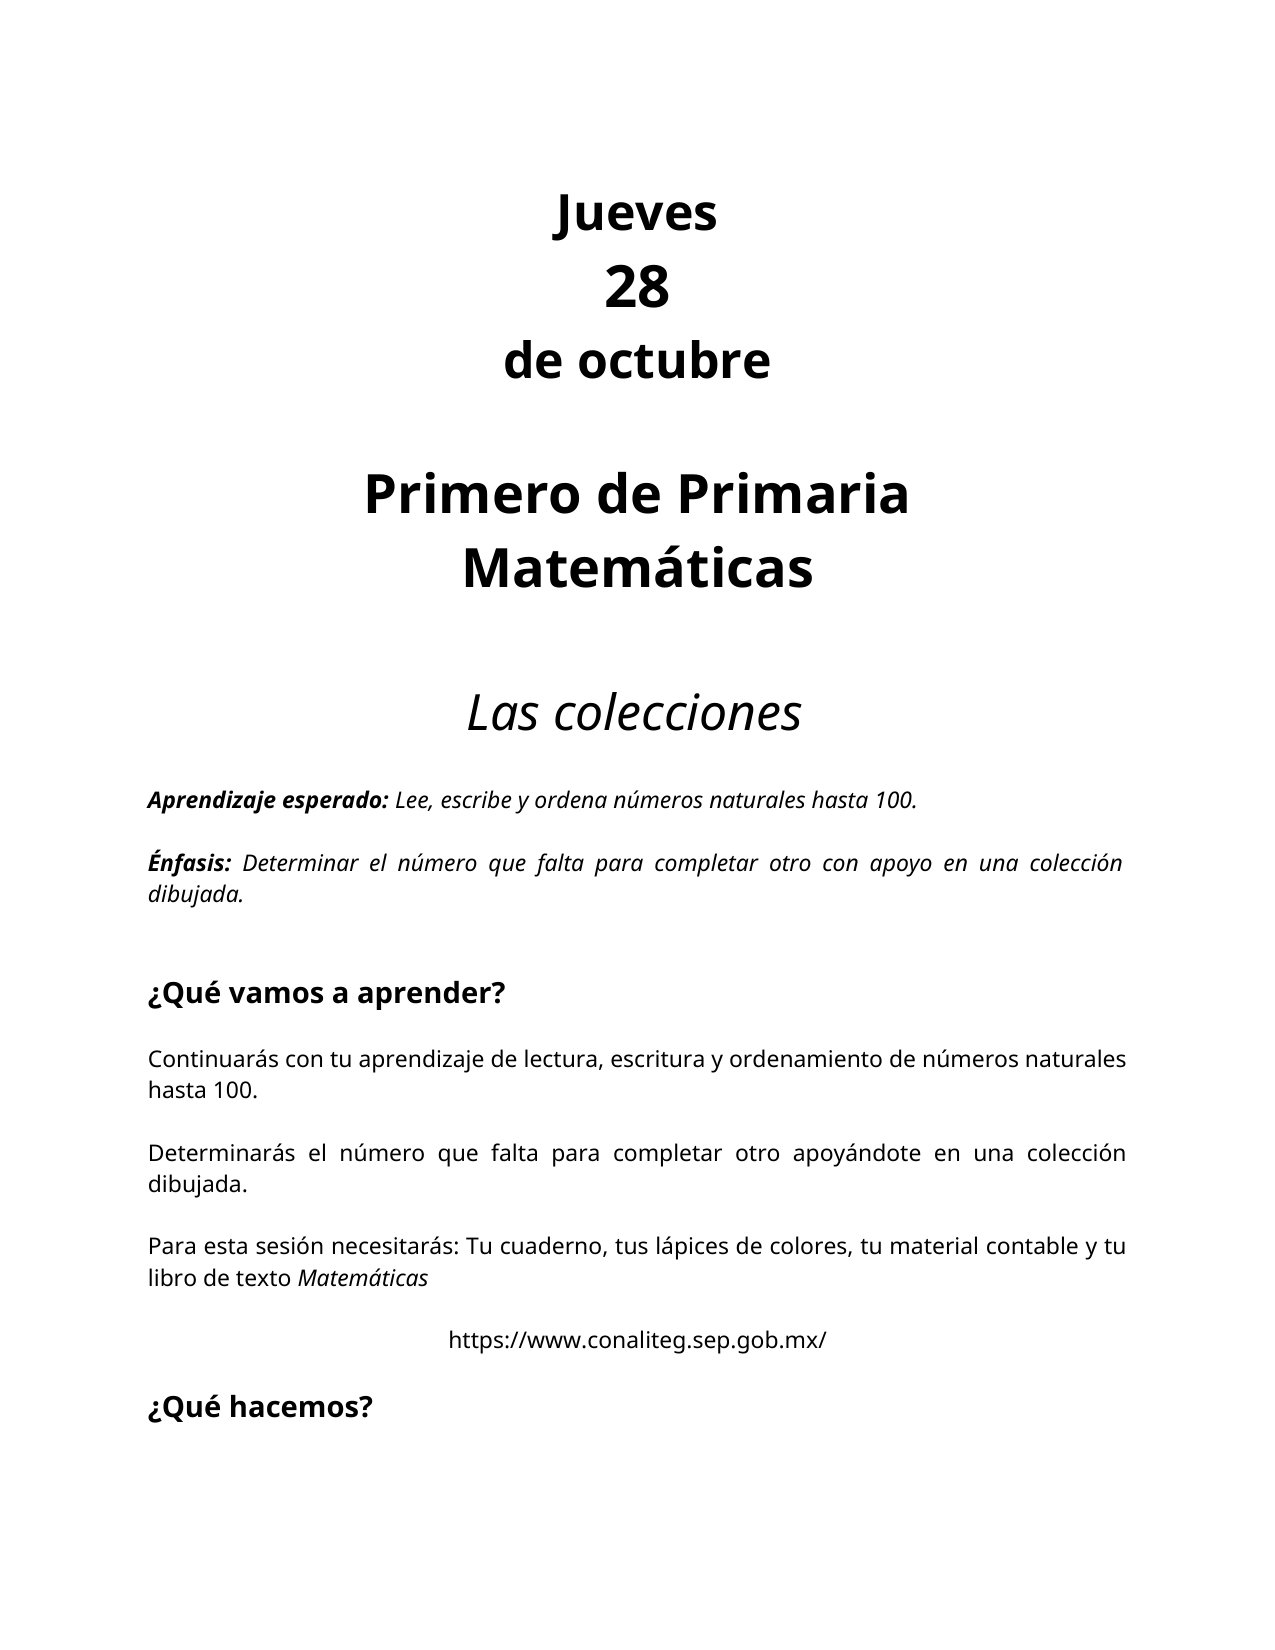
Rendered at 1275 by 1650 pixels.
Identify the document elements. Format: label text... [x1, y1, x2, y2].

text de octubre [148, 325, 1127, 393]
text Matemáticas [148, 529, 1127, 603]
text 28 [148, 245, 1127, 325]
text Jueves [148, 177, 1127, 245]
text Primero de Primaria [148, 455, 1127, 529]
text Para esta sesión necesitarás: Tu cuaderno, tus lápices de colores, tu material contable y tu libro de texto Matemáticas [148, 1230, 1127, 1293]
text Continuarás con tu aprendizaje de lectura, escritura y ordenamiento de números naturales hasta 100. [148, 1043, 1127, 1105]
text ¿Qué vamos a aprender? [148, 972, 1127, 1012]
text Determinarás el número que falta para completar otro apoyándote en una colección dibujada. [148, 1137, 1127, 1199]
text ¿Qué hacemos? [148, 1387, 1127, 1426]
text Aprendizaje esperado: Lee, escribe y ordena números naturales hasta 100. [148, 784, 1127, 816]
text Énfasis: Determinar el número que falta para completar otro con apoyo en una colección dibujada. [148, 847, 1127, 909]
text Las colecciones [148, 677, 1127, 745]
text https://www.conaliteg.sep.gob.mx/ [148, 1324, 1127, 1355]
